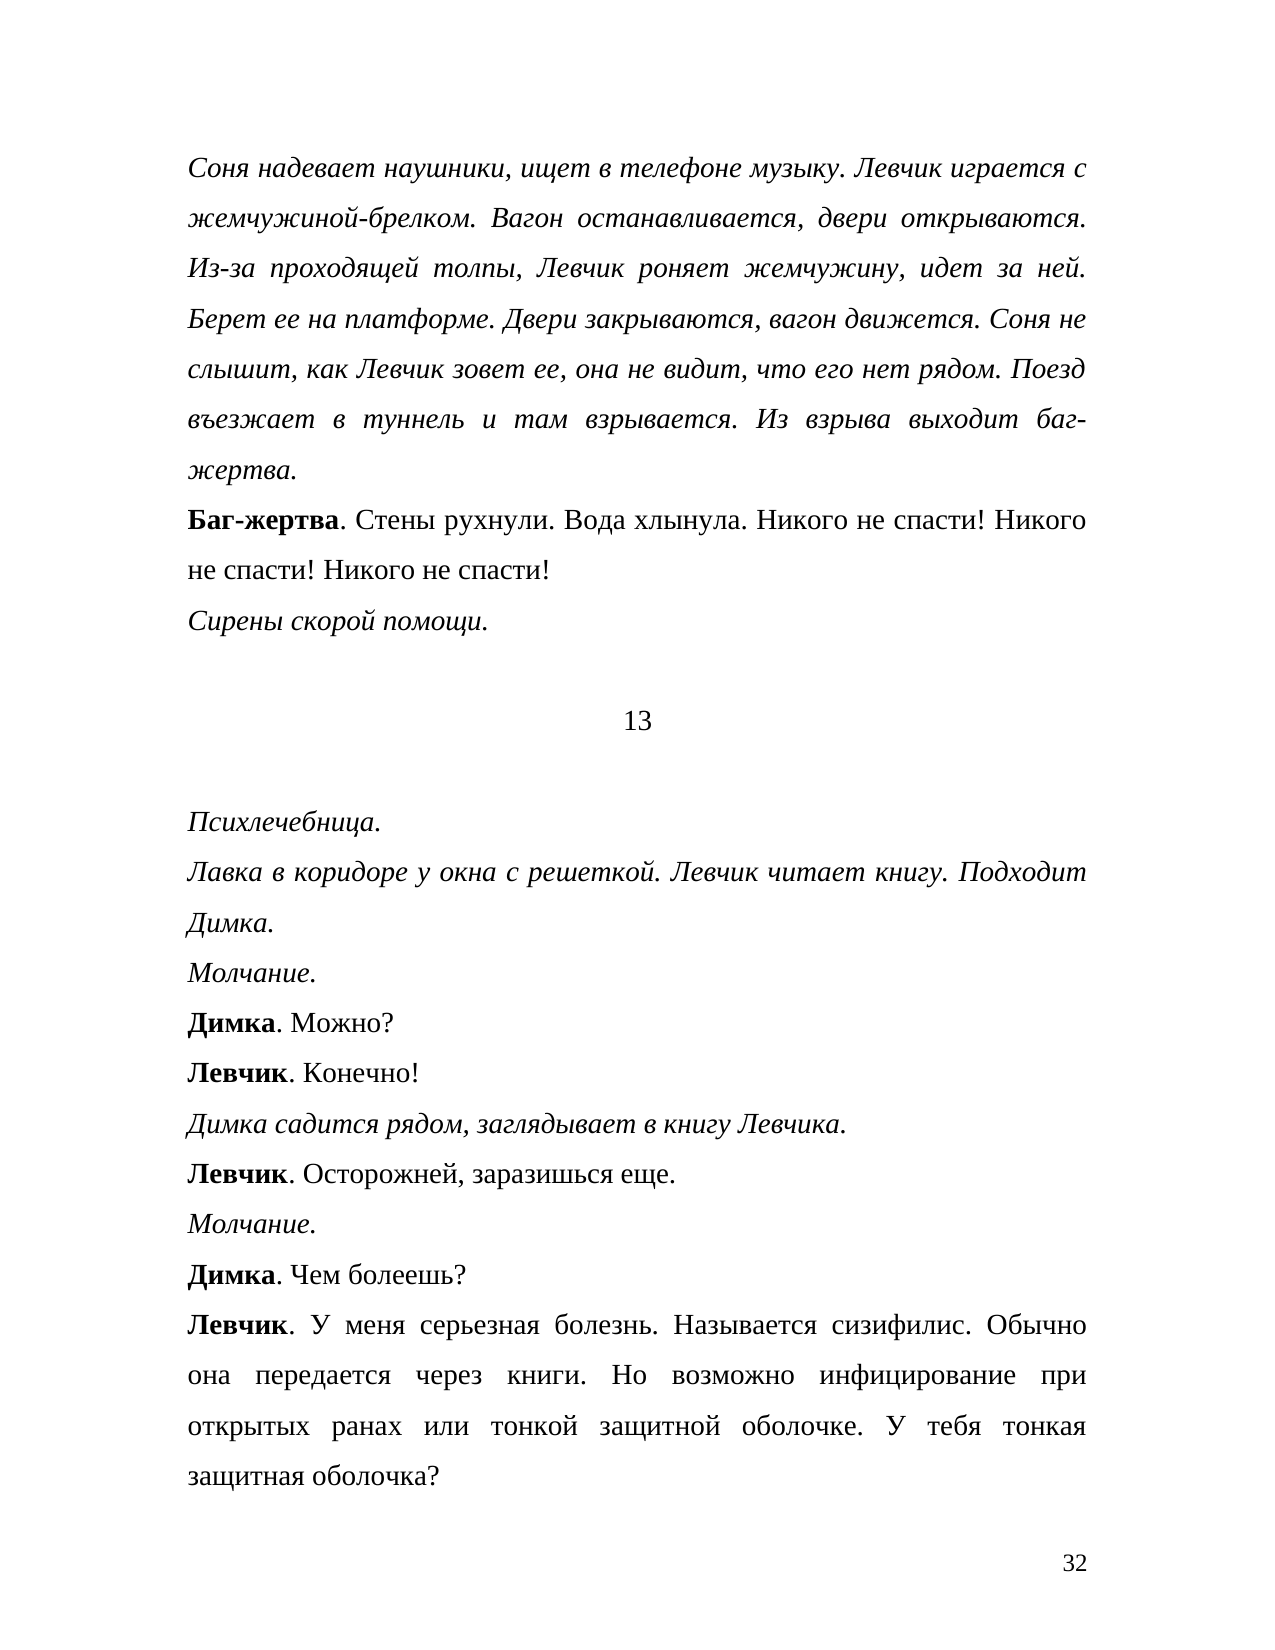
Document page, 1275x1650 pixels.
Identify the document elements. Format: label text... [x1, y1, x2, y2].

text Молчание. [187, 955, 1087, 988]
text Димка. Можно? [187, 1005, 1087, 1039]
text Психлечебница. [187, 804, 1087, 838]
text Сирены скорой помощи. [187, 603, 1087, 636]
text Димка. Чем болеешь? [187, 1257, 1087, 1290]
text Левчик. Конечно! [187, 1056, 1087, 1089]
text Молчание. [187, 1207, 1087, 1240]
text Лавка в коридоре у окна с решеткой. Левчик читает книгу. Подходит Димка. [187, 854, 1087, 938]
text Левчик. Осторожней, заразишься еще. [187, 1156, 1087, 1190]
text 13 [187, 703, 1087, 737]
text Левчик. У меня серьезная болезнь. Называется сизифилис. Обычно она передается через книги. Но возможно инфицирование при открытых ранах или тонкой защитной оболочке. У тебя тонкая защитная оболочка? [187, 1307, 1087, 1492]
text Соня надевает наушники, ищет в телефоне музыку. Левчик играется с жемчужиной-брелком. Вагон останавливается, двери открываются. Из-за проходящей толпы, Левчик роняет жемчужину, идет за ней. Берет ее на платформе. Двери закрываются, вагон движется. Соня не слышит, как Левчик зовет ее, она не видит, что его нет рядом. Поезд въезжает в туннель и там взрывается. Из взрыва выходит баг-жертва. [187, 150, 1087, 485]
text Димка садится рядом, заглядывает в книгу Левчика. [187, 1106, 1087, 1139]
text Баг-жертва. Стены рухнули. Вода хлынула. Никого не спасти! Никого не спасти! Никого не спасти! [187, 502, 1087, 586]
